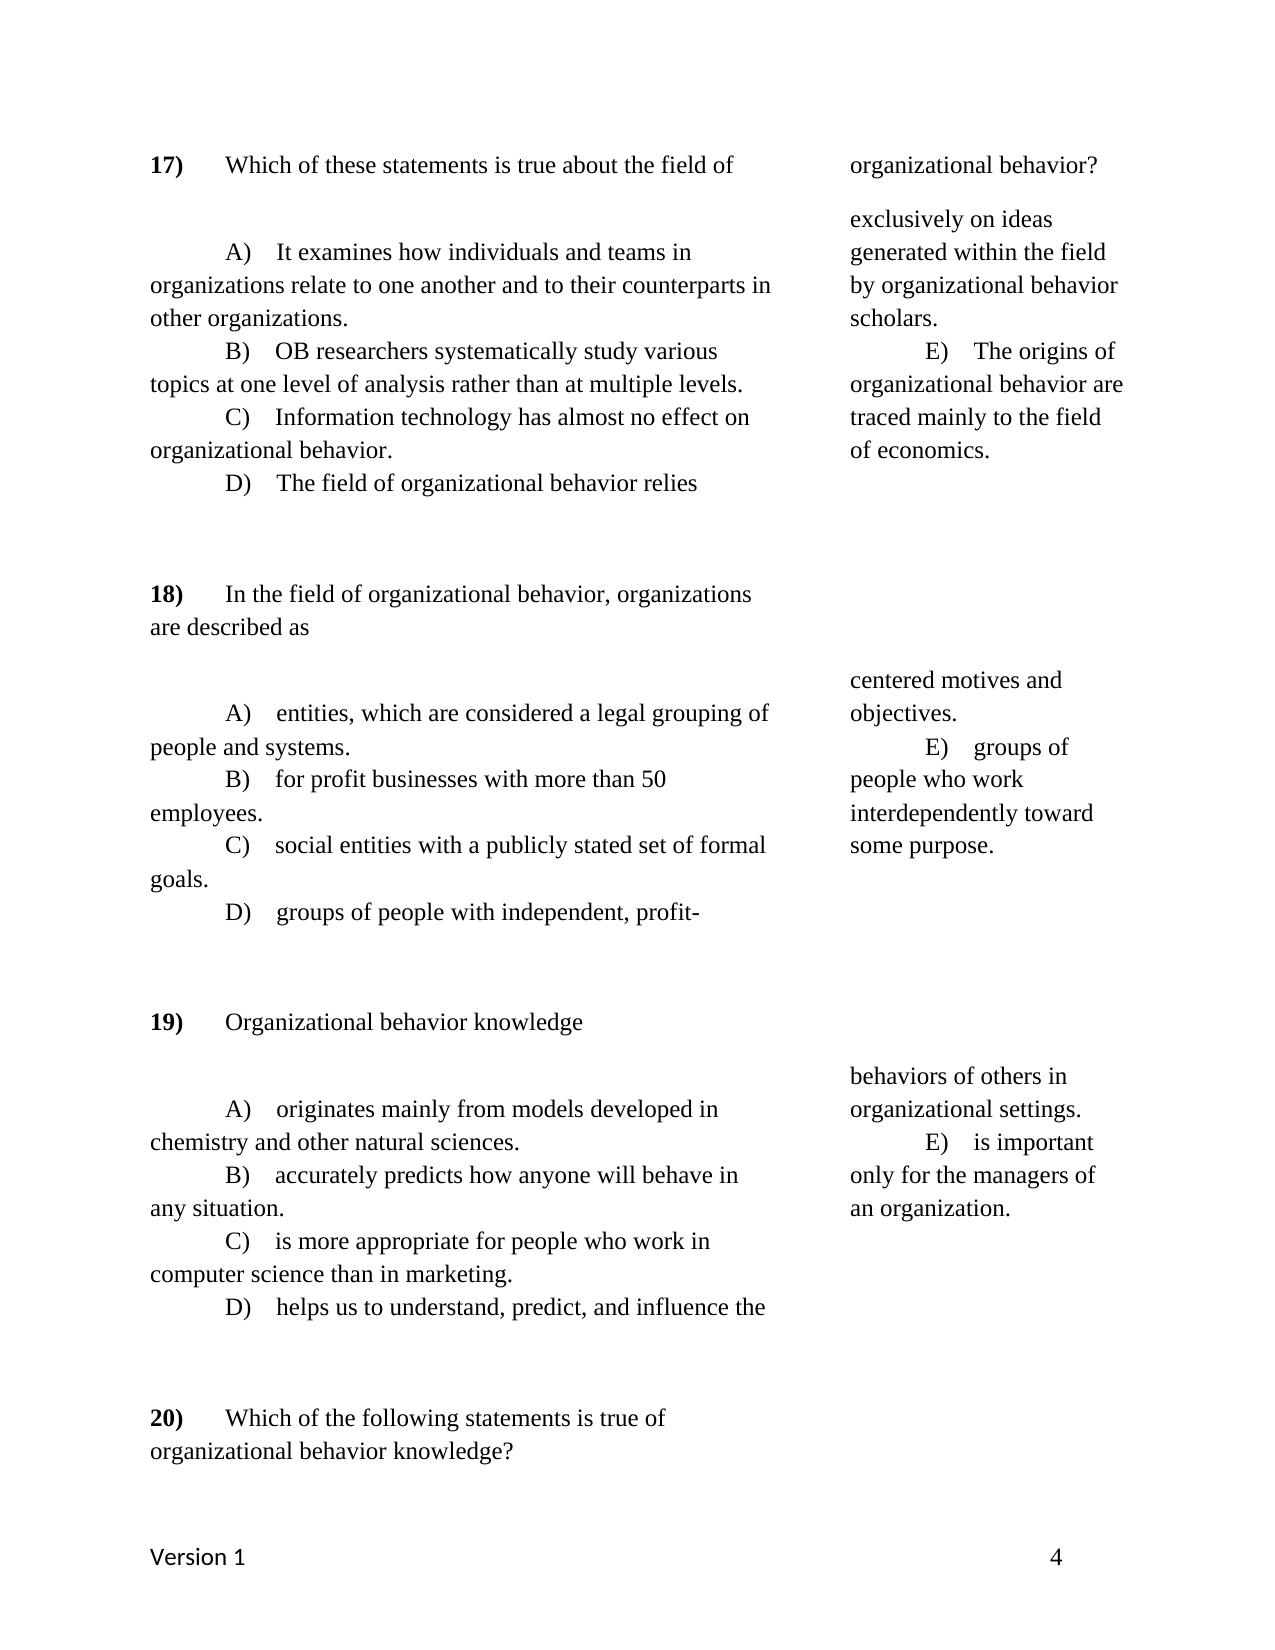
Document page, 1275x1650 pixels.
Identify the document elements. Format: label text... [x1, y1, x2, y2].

text 17) Which of these statements is true about the field of organizational behavior? [850, 150, 1125, 179]
text A) originates mainly from models developed in chemistry and other natural sciences. B) accurately predicts how anyone will behave in any situation. C) is more appropriate for people who work in computer science than in marketing. D) helps us to understand, predict, and influence the behaviors of others in organizational settings. E) is important only for the managers of an organization. [850, 1061, 1125, 1255]
text A) It examines how individuals and teams in organizations relate to one another and to their counterparts in other organizations. B) OB researchers systematically study various topics at one level of analysis rather than at multiple levels. C) Information technology has almost no effect on organizational behavior. D) The field of organizational behavior relies exclusively on ideas generated within the field by organizational behavior scholars. E) The origins of organizational behavior are traced mainly to the field of economics. [850, 204, 1125, 497]
text A) It examines how individuals and teams in organizations relate to one another and to their counterparts in other organizations. B) OB researchers systematically study various topics at one level of analysis rather than at multiple levels. C) Information technology has almost no effect on organizational behavior. D) The field of organizational behavior relies exclusively on ideas generated within the field by organizational behavior scholars. E) The origins of organizational behavior are traced mainly to the field of economics. [150, 204, 775, 497]
text 18) In the field of organizational behavior, organizations are described as [150, 579, 775, 640]
text A) entities, which are considered a legal grouping of people and systems. B) for profit businesses with more than 50 employees. C) social entities with a publicly stated set of formal goals. D) groups of people with independent, profit-centered motives and objectives. E) groups of people who work interdependently toward some purpose. [150, 666, 775, 925]
text 17) Which of these statements is true about the field of organizational behavior? [150, 150, 775, 179]
text 19) Organizational behavior knowledge [150, 1007, 775, 1036]
text 20) Which of the following statements is true of organizational behavior knowledge? [150, 1403, 775, 1465]
text A) originates mainly from models developed in chemistry and other natural sciences. B) accurately predicts how anyone will behave in any situation. C) is more appropriate for people who work in computer science than in marketing. D) helps us to understand, predict, and influence the behaviors of others in organizational settings. E) is important only for the managers of an organization. [150, 1061, 775, 1321]
text A) entities, which are considered a legal grouping of people and systems. B) for profit businesses with more than 50 employees. C) social entities with a publicly stated set of formal goals. D) groups of people with independent, profit-centered motives and objectives. E) groups of people who work interdependently toward some purpose. [850, 666, 1125, 892]
